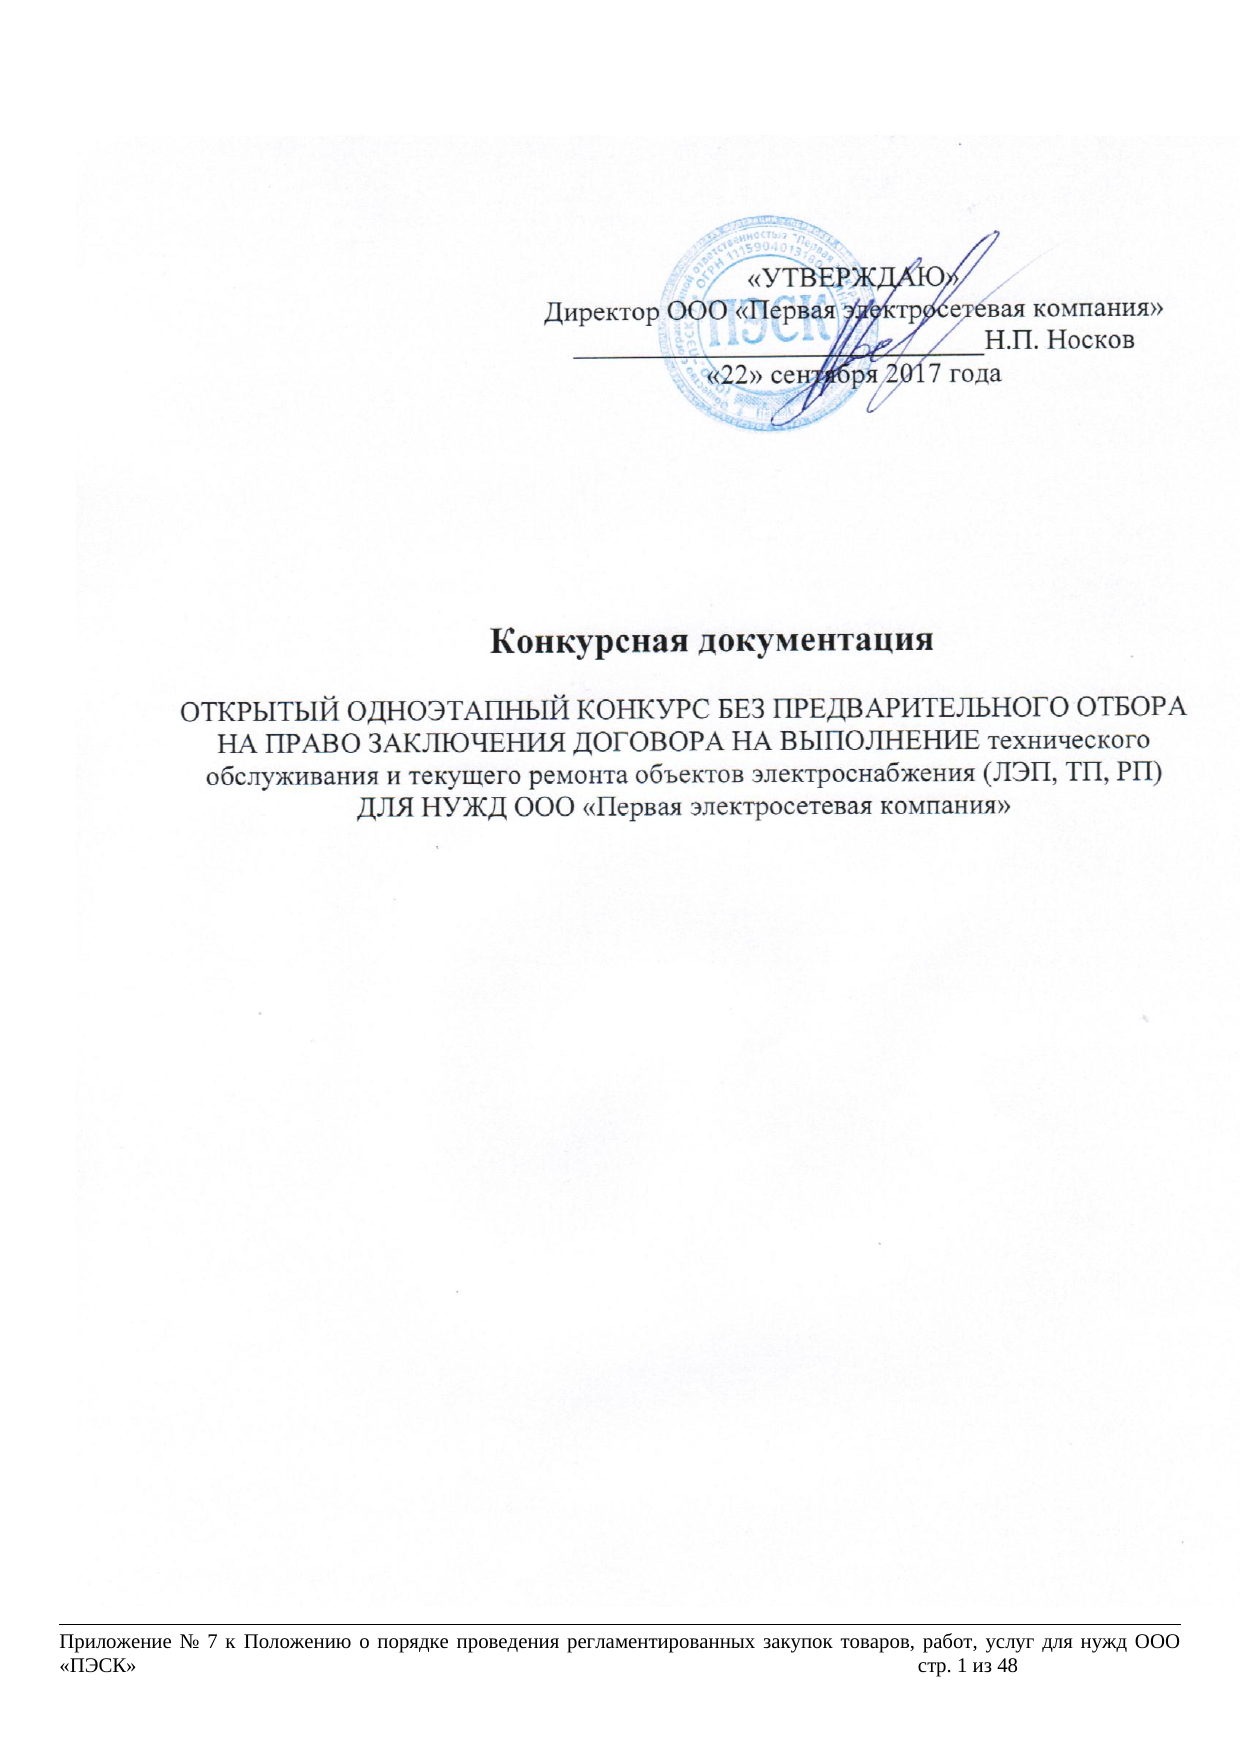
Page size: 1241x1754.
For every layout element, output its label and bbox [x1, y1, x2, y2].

picture [59, 118, 1241, 1607]
